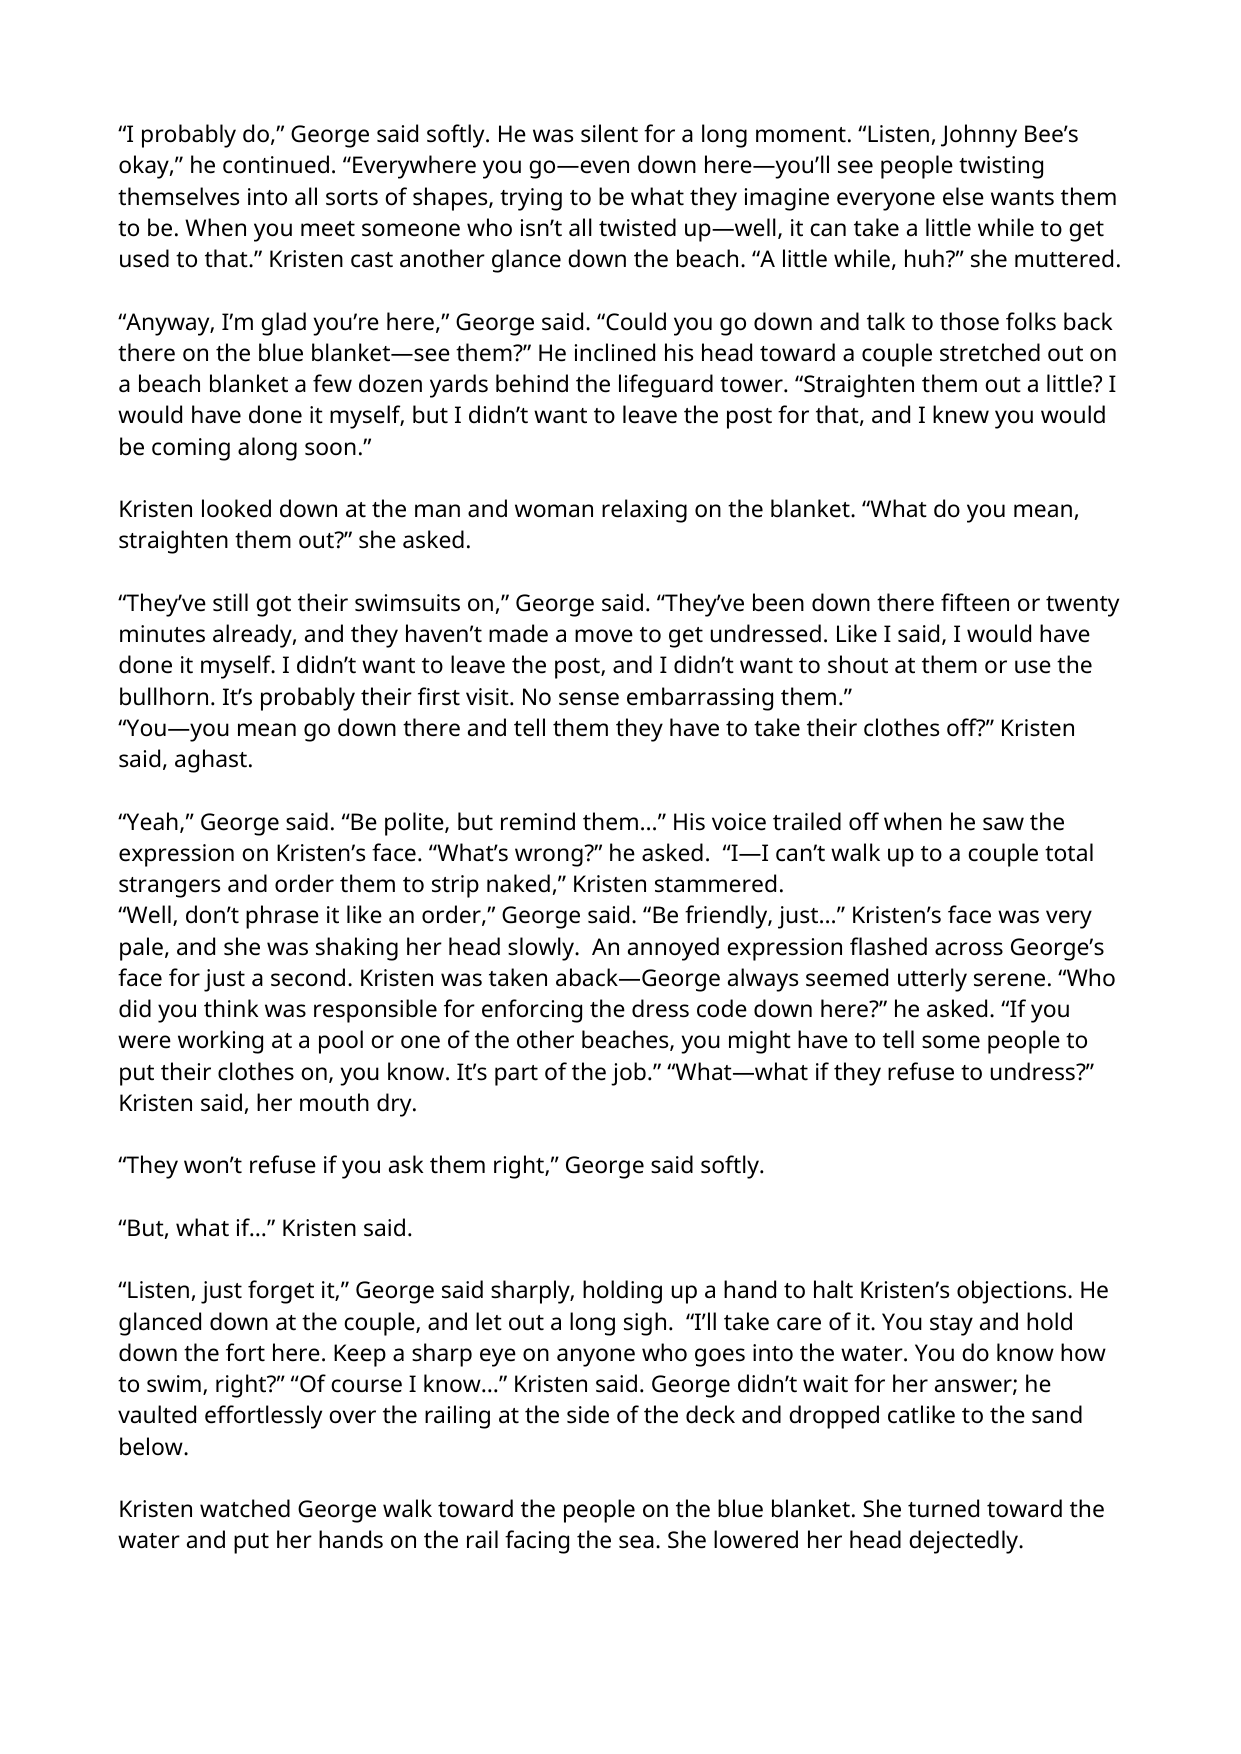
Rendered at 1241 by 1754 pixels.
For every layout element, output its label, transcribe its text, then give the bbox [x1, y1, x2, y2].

text “But, what if…” Kristen said. [118, 1212, 1122, 1243]
text “They won’t refuse if you ask them right,” George said softly. [118, 1149, 1122, 1181]
text “Listen, just forget it,” George said sharply, holding up a hand to halt Kristen’s objections. He glanced down at the couple, and let out a long sigh. “I’ll take care of it. You stay and hold down the fort here. Keep a sharp eye on anyone who goes into the water. You do know how to swim, right?” “Of course I know…” Kristen said. George didn’t wait for her answer; he vaulted effortlessly over the railing at the side of the deck and dropped catlike to the sand below. [118, 1274, 1122, 1462]
text “Yeah,” George said. “Be polite, but remind them…” His voice trailed off when he saw the expression on Kristen’s face. “What’s wrong?” he asked. “I—I can’t walk up to a couple total strangers and order them to strip naked,” Kristen stammered. [118, 806, 1122, 899]
text “Well, don’t phrase it like an order,” George said. “Be friendly, just…” Kristen’s face was very pale, and she was shaking her head slowly. An annoyed expression flashed across George’s face for just a second. Kristen was taken aback—George always seemed utterly serene. “Who did you think was responsible for enforcing the dress code down here?” he asked. “If you were working at a pool or one of the other beaches, you might have to tell some people to put their clothes on, you know. It’s part of the job.” “What—what if they refuse to undress?” Kristen said, her mouth dry. [118, 899, 1122, 1118]
text Kristen watched George walk toward the people on the blue blanket. She turned toward the water and put her hands on the rail facing the sea. She lowered her head dejectedly. [118, 1493, 1122, 1556]
text “I probably do,” George said softly. He was silent for a long moment. “Listen, Johnny Bee’s okay,” he continued. “Everywhere you go—even down here—you’ll see people twisting themselves into all sorts of shapes, trying to be what they imagine everyone else wants them to be. When you meet someone who isn’t all twisted up—well, it can take a little while to get used to that.” Kristen cast another glance down the beach. “A little while, huh?” she muttered. [118, 118, 1122, 274]
text “You—you mean go down there and tell them they have to take their clothes off?” Kristen said, aghast. [118, 712, 1122, 774]
text “Anyway, I’m glad you’re here,” George said. “Could you go down and talk to those folks back there on the blue blanket—see them?” He inclined his head toward a couple stretched out on a beach blanket a few dozen yards behind the lifeguard tower. “Straighten them out a little? I would have done it myself, but I didn’t want to leave the post for that, and I knew you would be coming along soon.” [118, 306, 1122, 462]
text Kristen looked down at the man and woman relaxing on the blanket. “What do you mean, straighten them out?” she asked. [118, 493, 1122, 556]
text “They’ve still got their swimsuits on,” George said. “They’ve been down there fifteen or twenty minutes already, and they haven’t made a move to get undressed. Like I said, I would have done it myself. I didn’t want to leave the post, and I didn’t want to shout at them or use the bullhorn. It’s probably their first visit. No sense embarrassing them.” [118, 587, 1122, 712]
